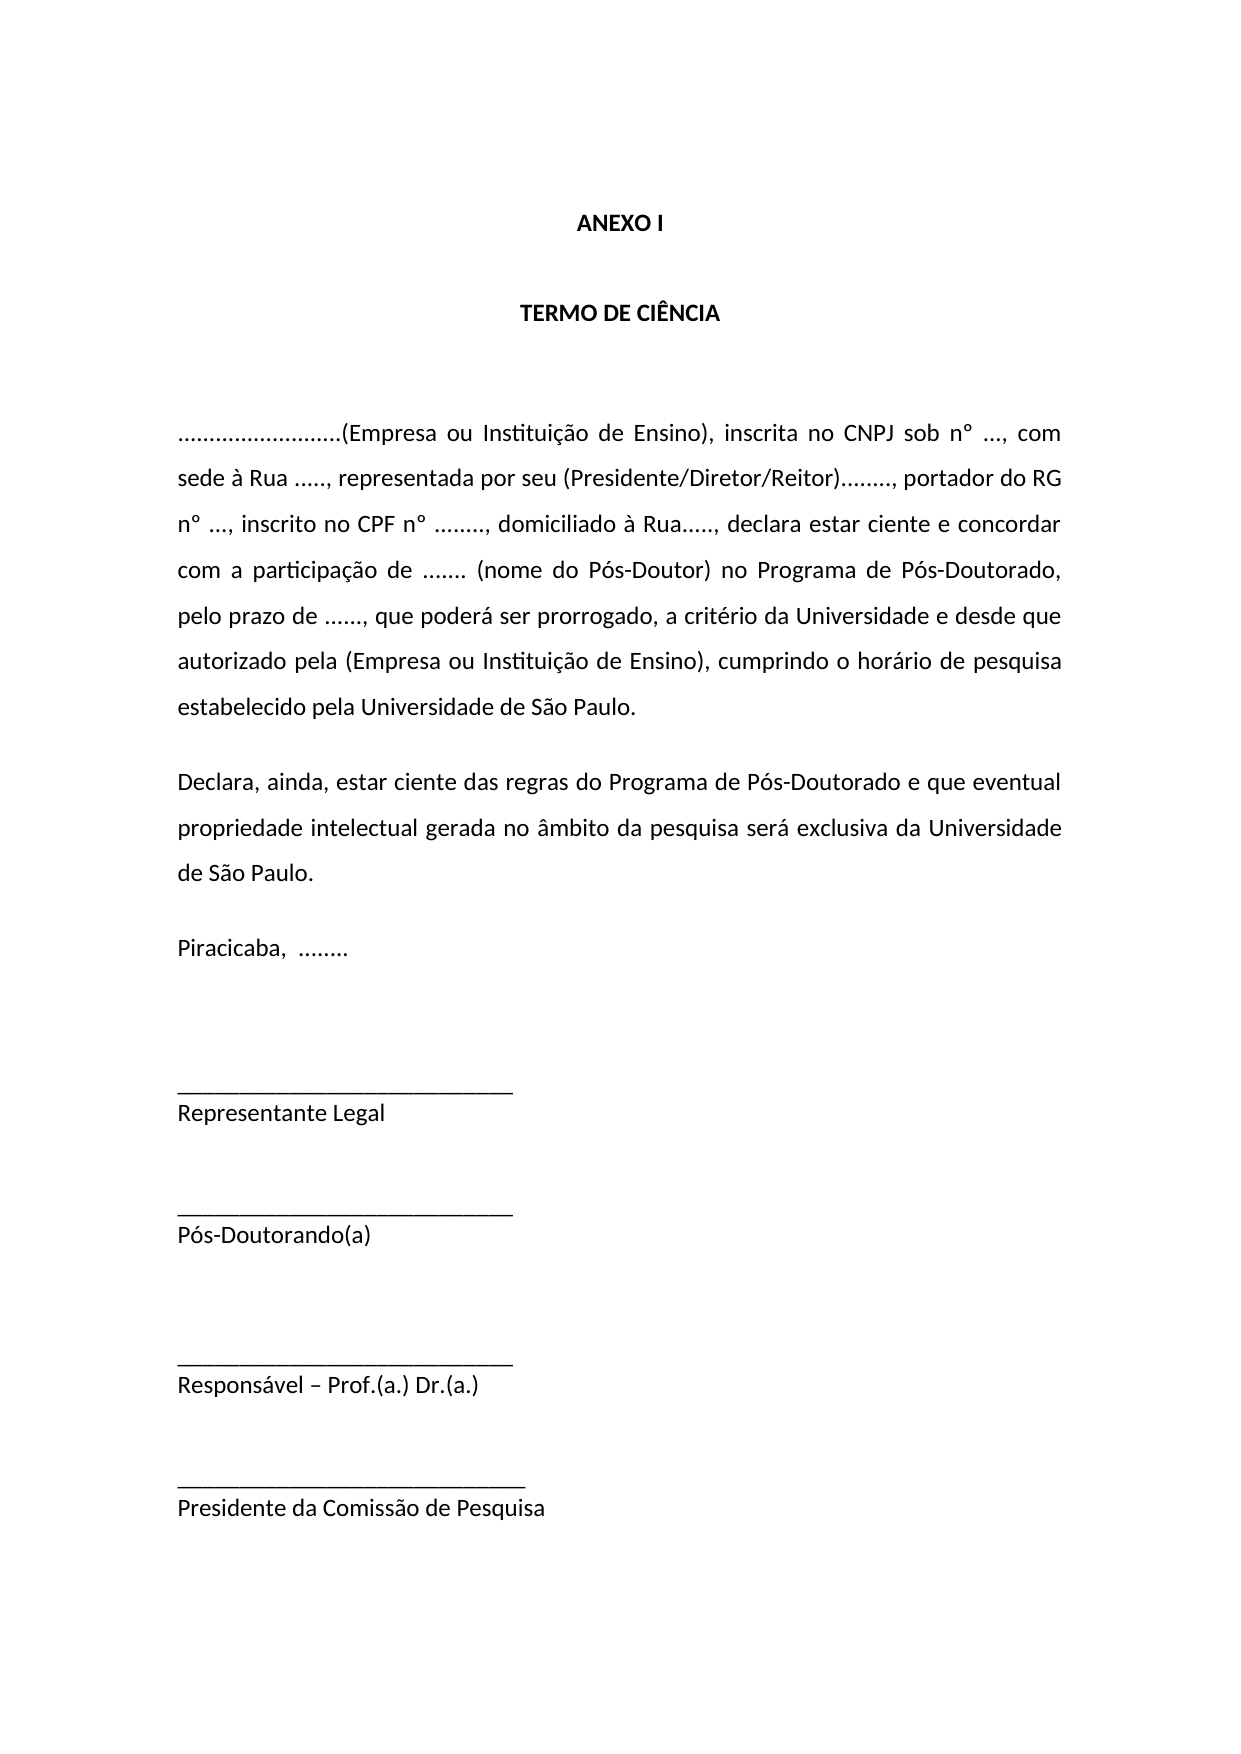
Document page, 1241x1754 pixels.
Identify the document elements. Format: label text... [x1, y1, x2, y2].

text Piracicaba, ........ [177, 932, 1063, 963]
text Representante Legal [177, 1098, 1063, 1128]
text Declara, ainda, estar ciente das regras do Programa de Pós-Doutorado e que eventual propriedade intelectual gerada no âmbito da pesquisa será exclusiva da Universidade de São Paulo. [177, 766, 1063, 888]
text ____________________________ [177, 1461, 1063, 1492]
text Pós-Doutorando(a) [177, 1220, 1063, 1250]
text ___________________________ [177, 1067, 1063, 1098]
text TERMO DE CIÊNCIA [177, 267, 1063, 328]
text ___________________________ [177, 1339, 1063, 1369]
text ___________________________ [177, 1189, 1063, 1220]
text Presidente da Comissão de Pesquisa [177, 1492, 1063, 1522]
text ANEXO I [177, 207, 1063, 238]
text ..........................(Empresa ou Instituição de Ensino), inscrita no CNPJ sob nº ..., com sede à Rua ....., representada por seu (Presidente/Diretor/Reitor)........, portador do RG nº ..., inscrito no CPF nº ........, domiciliado à Rua....., declara estar ciente e concordar com a participação de ....... (nome do Pós-Doutor) no Programa de Pós-Doutorado, pelo prazo de ......, que poderá ser prorrogado, a critério da Universidade e desde que autorizado pela (Empresa ou Instituição de Ensino), cumprindo o horário de pesquisa estabelecido pela Universidade de São Paulo. [177, 417, 1063, 722]
text Responsável – Prof.(a.) Dr.(a.) [177, 1369, 1063, 1400]
